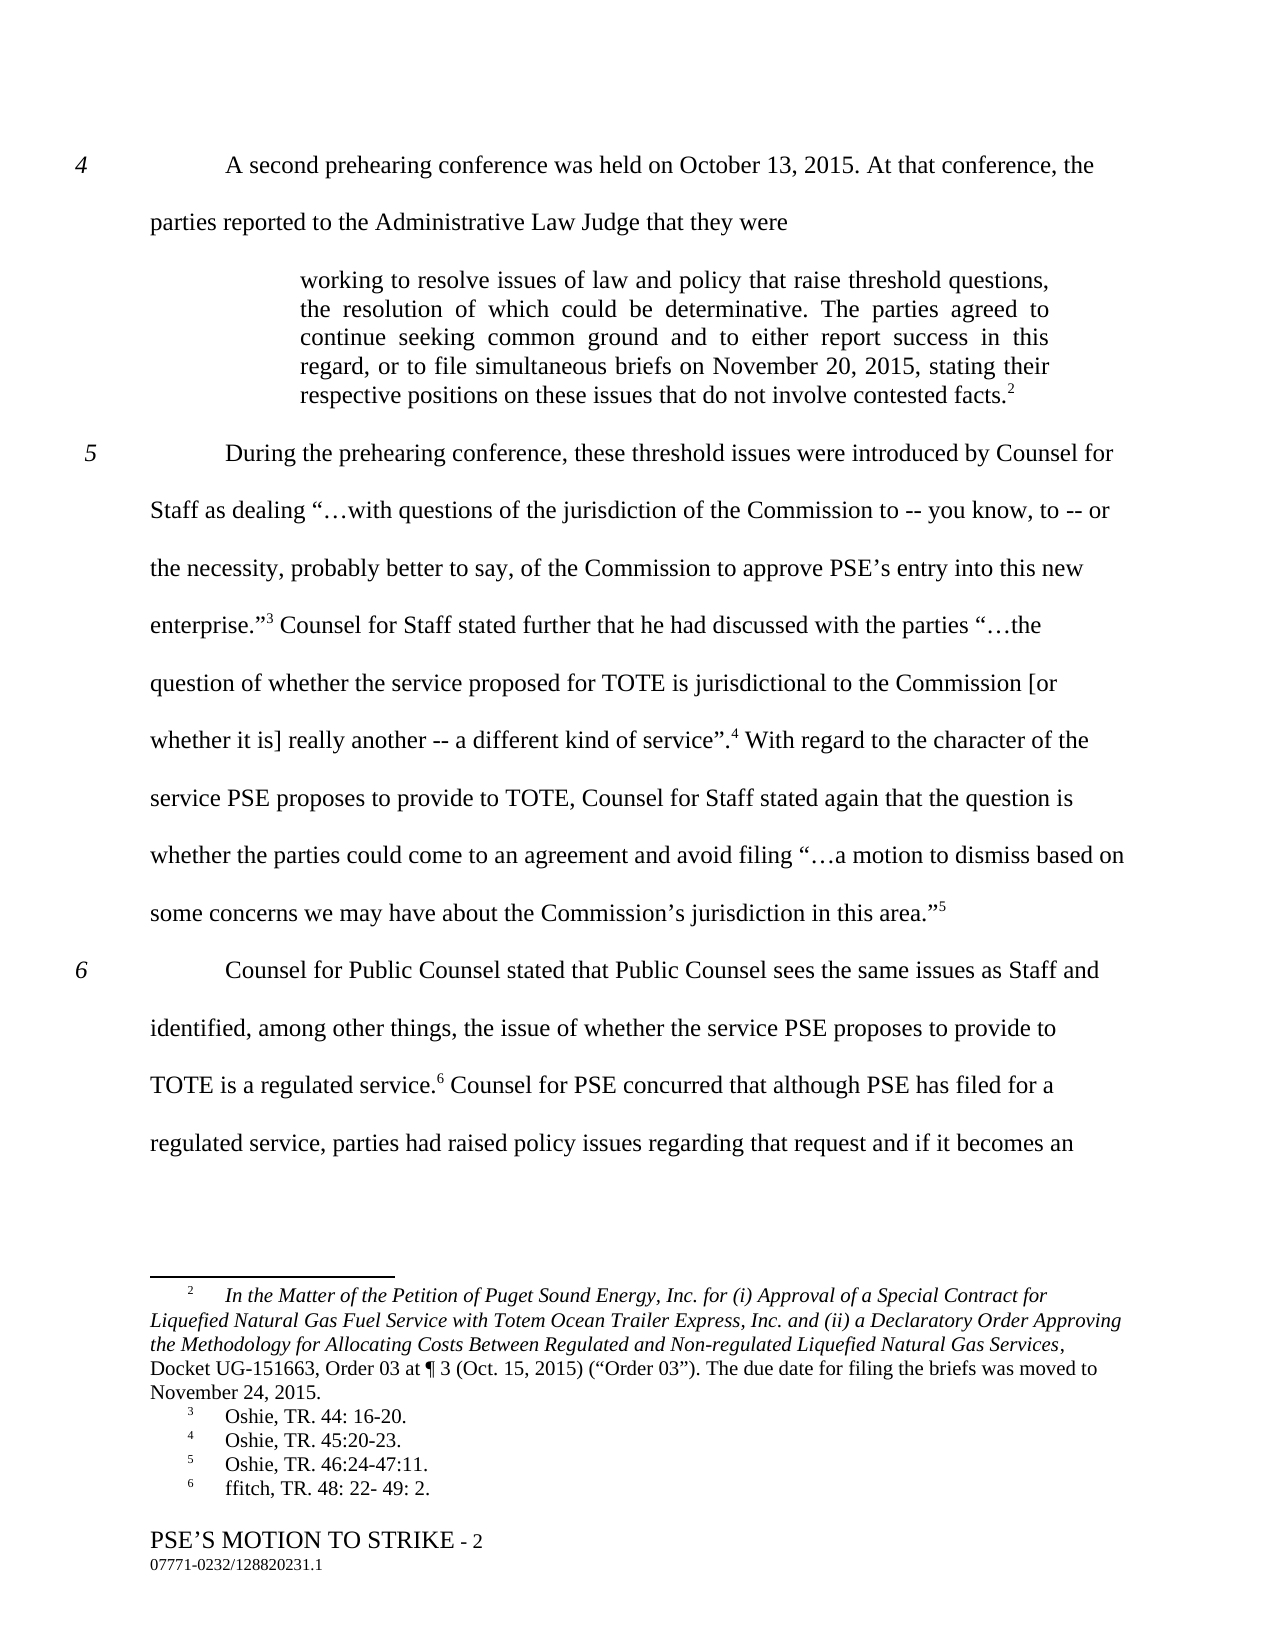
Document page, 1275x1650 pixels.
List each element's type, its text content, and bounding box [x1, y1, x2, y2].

text A second prehearing conference was held on October 13, 2015. At that conference, the parties reported to the Administrative Law Judge that they were [75, 150, 1125, 236]
text During the prehearing conference, these threshold issues were introduced by Counsel for Staff as dealing “…with questions of the jurisdiction of the Commission to -- you know, to -- or the necessity, probably better to say, of the Commission to approve PSE’s entry into this new enterprise.” Counsel for Staff stated further that he had discussed with the parties “…the question of whether the service proposed for TOTE is jurisdictional to the Commission [or whether it is] really another -- a different kind of service”. With regard to the character of the service PSE proposes to provide to TOTE, Counsel for Staff stated again that the question is whether the parties could come to an agreement and avoid filing “…a motion to dismiss based on some concerns we may have about the Commission’s jurisdiction in this area.” [84, 438, 1125, 927]
text working to resolve issues of law and policy that raise threshold questions, the resolution of which could be determinative. The parties agreed to continue seeking common ground and to either report success in this regard, or to file simultaneous briefs on November 20, 2015, stating their respective positions on these issues that do not involve contested facts. [300, 265, 1050, 409]
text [75, 955, 1125, 1157]
